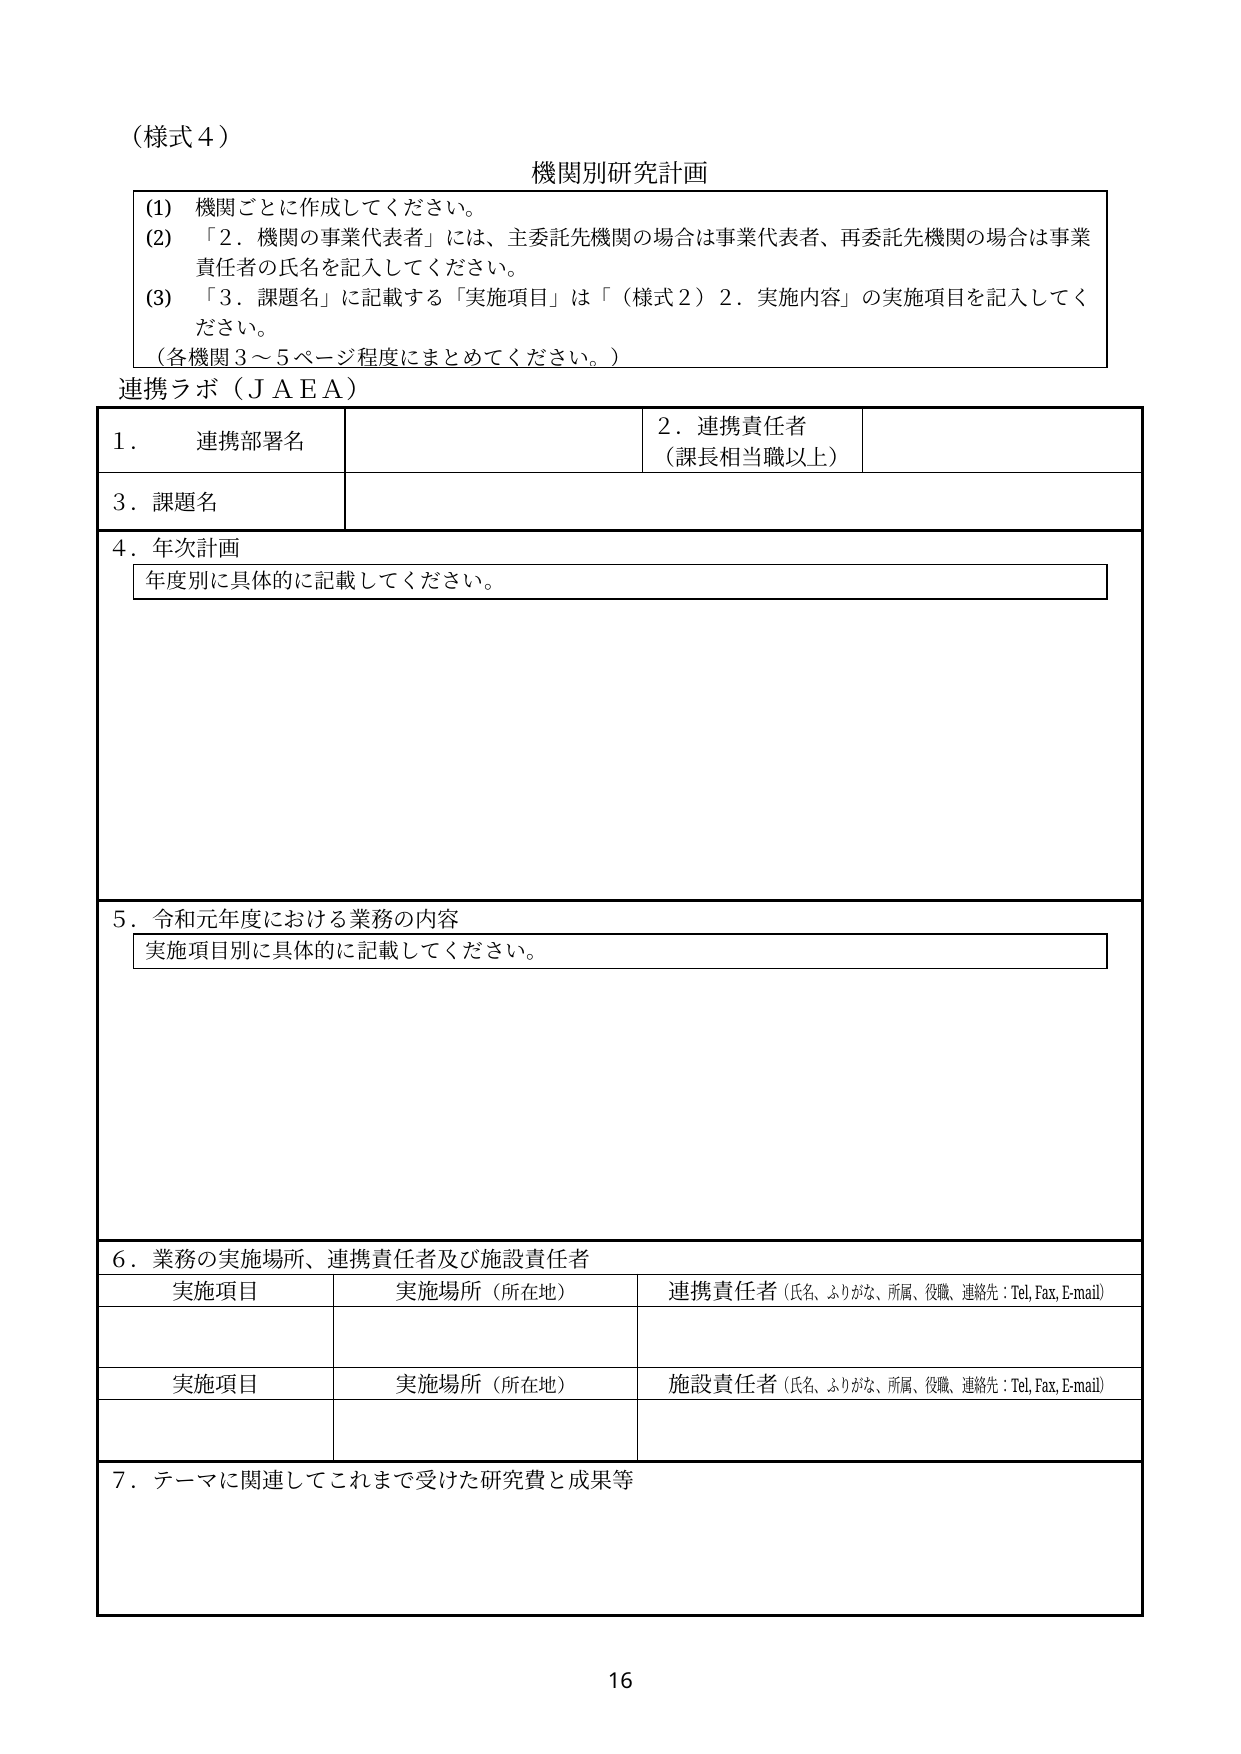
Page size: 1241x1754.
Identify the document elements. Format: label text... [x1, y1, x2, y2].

table_header 連携部署名 [99, 409, 344, 472]
table_cell ３．課題名 [99, 473, 344, 528]
table_cell ５．令和元年度における業務の内容 [99, 902, 1141, 1239]
table_header [346, 409, 642, 472]
table_cell ６．業務の実施場所、連携責任者及び施設責任者 [99, 1242, 1141, 1273]
table_cell 施設責任者（氏名、ふりがな、所属、役職、連絡先：Tel, Fax, E-mail） [638, 1368, 1141, 1399]
table_cell [334, 1307, 637, 1367]
table_header [863, 409, 1141, 472]
text 連携ラボ（ＪＡＥＡ） [118, 370, 1122, 406]
table_cell [346, 473, 1141, 528]
table_cell [99, 1307, 333, 1367]
text 機関別研究計画 [118, 154, 1122, 190]
table_cell 連携責任者（氏名、ふりがな、所属、役職、連絡先：Tel, Fax, E-mail） [638, 1275, 1141, 1306]
table_cell [638, 1307, 1141, 1367]
table_cell 実施項目 [99, 1275, 333, 1306]
subtitle （様式４） [118, 118, 1122, 154]
table_cell [99, 1400, 333, 1460]
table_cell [99, 1463, 1141, 1613]
table_cell ４．年次計画 [99, 532, 1141, 899]
table_cell 実施場所（所在地） [334, 1368, 637, 1399]
table_cell [638, 1400, 1141, 1460]
table_cell 実施場所（所在地） [334, 1275, 637, 1306]
table_cell [334, 1400, 637, 1460]
table_cell 実施項目 [99, 1368, 333, 1399]
table_header ２．連携責任者 （課長相当職以上） [643, 409, 862, 472]
